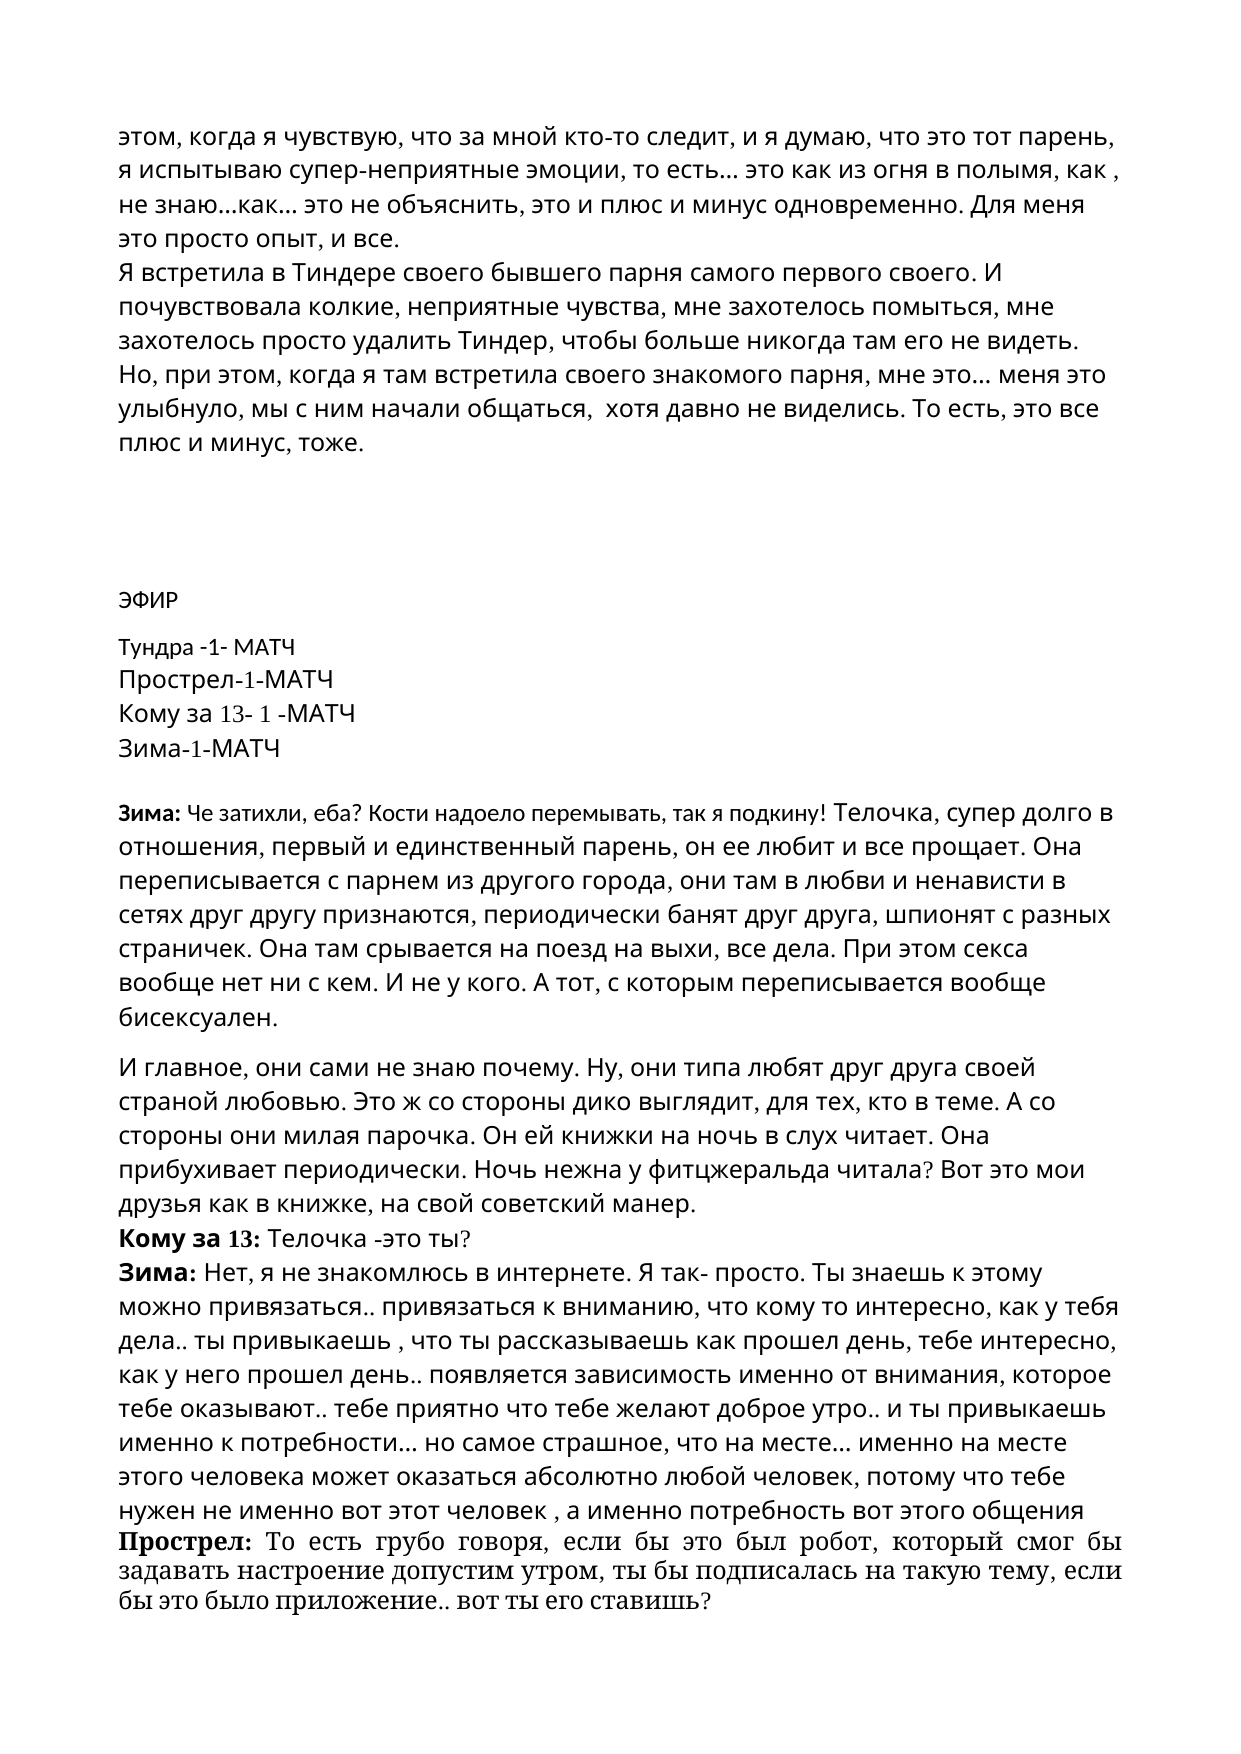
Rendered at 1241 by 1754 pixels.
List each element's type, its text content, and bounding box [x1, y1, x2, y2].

text Тундра -1- МАТЧ Прострел-1-МАТЧ Кому за 13- 1 -МАТЧ Зима-1-МАТЧ Зима: Че затихли, еба? Кости надоело перемывать, так я подкину! Телочка, супер долго в отношения, первый и единственный парень, он ее любит и все прощает. Она переписывается с парнем из другого города, они там в любви и ненависти в сетях друг другу признаются, периодически банят друг друга, шпионят с разных страничек. Она там срывается на поезд на выхи, все дела. При этом секса вообще нет ни с кем. И не у кого. А тот, с которым переписывается вообще бисексуален. [118, 632, 1122, 1033]
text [118, 118, 1122, 254]
text Я встретила в Тиндере своего бывшего парня самого первого своего. И почувствовала колкие, неприятные чувства, мне захотелось помыться, мне захотелось просто удалить Тиндер, чтобы больше никогда там его не видеть. Но, при этом, когда я там встретила своего знакомого парня, мне это… меня это улыбнуло, мы с ним начали общаться, хотя давно не виделись. То есть, это все плюс и минус, тоже. [118, 254, 1122, 490]
text И главное, они сами не знаю почему. Ну, они типа любят друг друга своей страной любовью. Это ж со стороны дико выглядит, для тех, кто в теме. А со стороны они милая парочка. Он ей книжки на ночь в слух читает. Она прибухивает периодически. Ночь нежна у фитцжеральда читала? Вот это мои друзья как в книжке, на свой советский манер. Кому за 13: Телочка -это ты? Зима: Нет, я не знакомлюсь в интернете. Я так- просто. Ты знаешь к этому можно привязаться.. привязаться к вниманию, что кому то интересно, как у тебя дела.. ты привыкаешь , что ты рассказываешь как прошел день, тебе интересно, как у него прошел день.. появляется зависимость именно от внимания, которое тебе оказывают.. тебе приятно что тебе желают доброе утро.. и ты привыкаешь именно к потребности… но самое страшное, что на месте… именно на месте этого человека может оказаться абсолютно любой человек, потому что тебе нужен не именно вот этот человек , а именно потребность вот этого общения [118, 1050, 1122, 1527]
text ЭФИР [118, 554, 1122, 615]
text Прострел: То есть грубо говоря, если бы это был робот, который смог бы задавать настроение допустим утром, ты бы подписалась на такую тему, если бы это было приложение.. вот ты его ставишь? [118, 1527, 1122, 1616]
